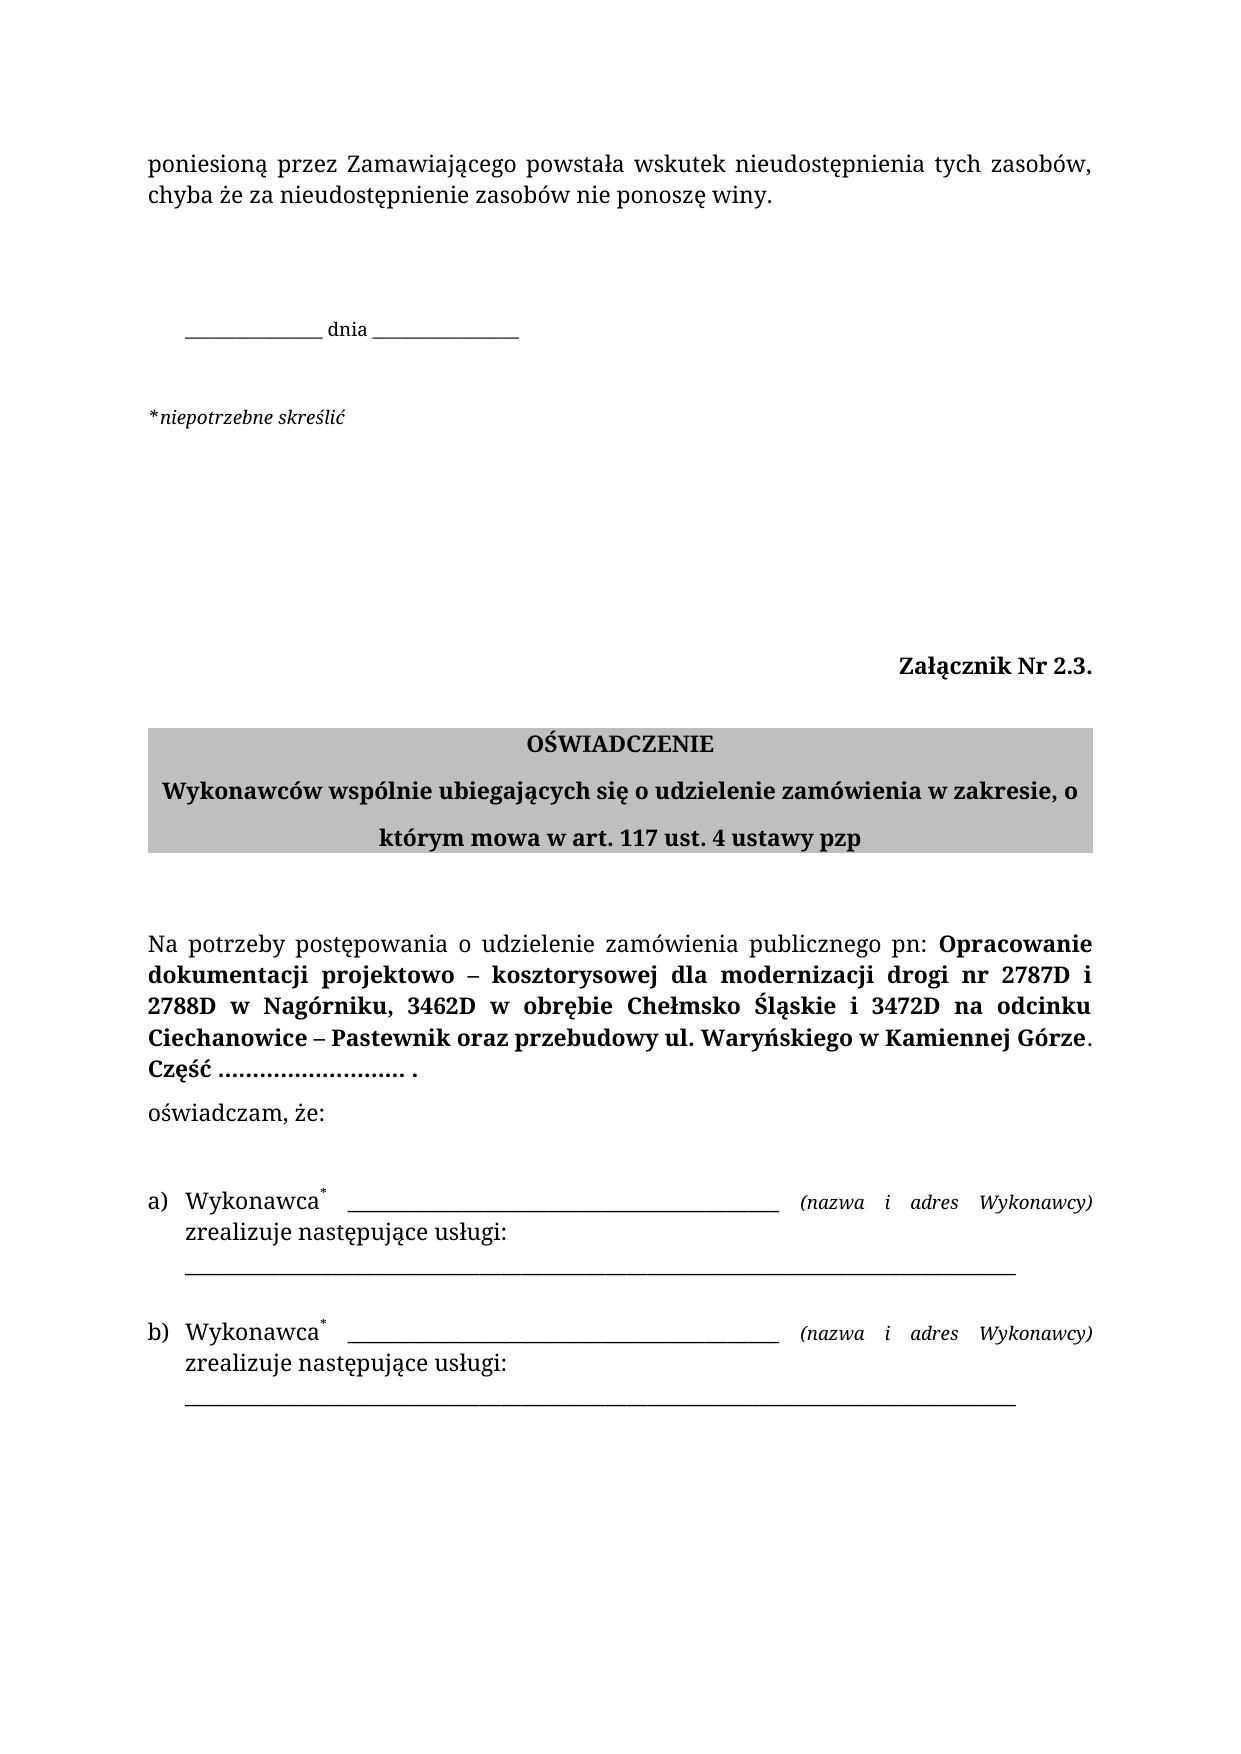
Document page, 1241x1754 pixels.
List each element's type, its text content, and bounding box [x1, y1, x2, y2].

text Na potrzeby postępowania o udzielenie zamówienia publicznego pn: Opracowanie dokumentacji projektowo – kosztorysowej dla modernizacji drogi nr 2787D i 2788D w Nagórniku, 3462D w obrębie Chełmsko Śląskie i 3472D na odcinku Ciechanowice – Pastewnik oraz przebudowy ul. Waryńskiego w Kamiennej Górze. Część ……………………… . [148, 928, 1093, 1084]
list Wykonawca* _________________________________________ (nazwa i adres Wykonawcy) zrealizuje następujące usługi: [147, 1316, 1093, 1378]
text ________________ dnia _________________ [148, 316, 1093, 342]
text oświadczam, że: [148, 1096, 1093, 1128]
text _______________________________________________________________________________ [148, 1379, 1093, 1410]
list Wykonawca* _________________________________________ (nazwa i adres Wykonawcy) zrealizuje następujące usługi: [147, 1184, 1093, 1247]
text _______________________________________________________________________________ [148, 1248, 1093, 1279]
text * niepotrzebne skreślić [148, 404, 1093, 430]
text Załącznik Nr 2.3. [148, 649, 1093, 681]
text OŚWIADCZENIE [148, 728, 1093, 759]
text Wykonawców wspólnie ubiegających się o udzielenie zamówienia w zakresie, o którym mowa w art. 117 ust. 4 ustawy pzp [148, 774, 1093, 853]
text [148, 148, 1093, 210]
